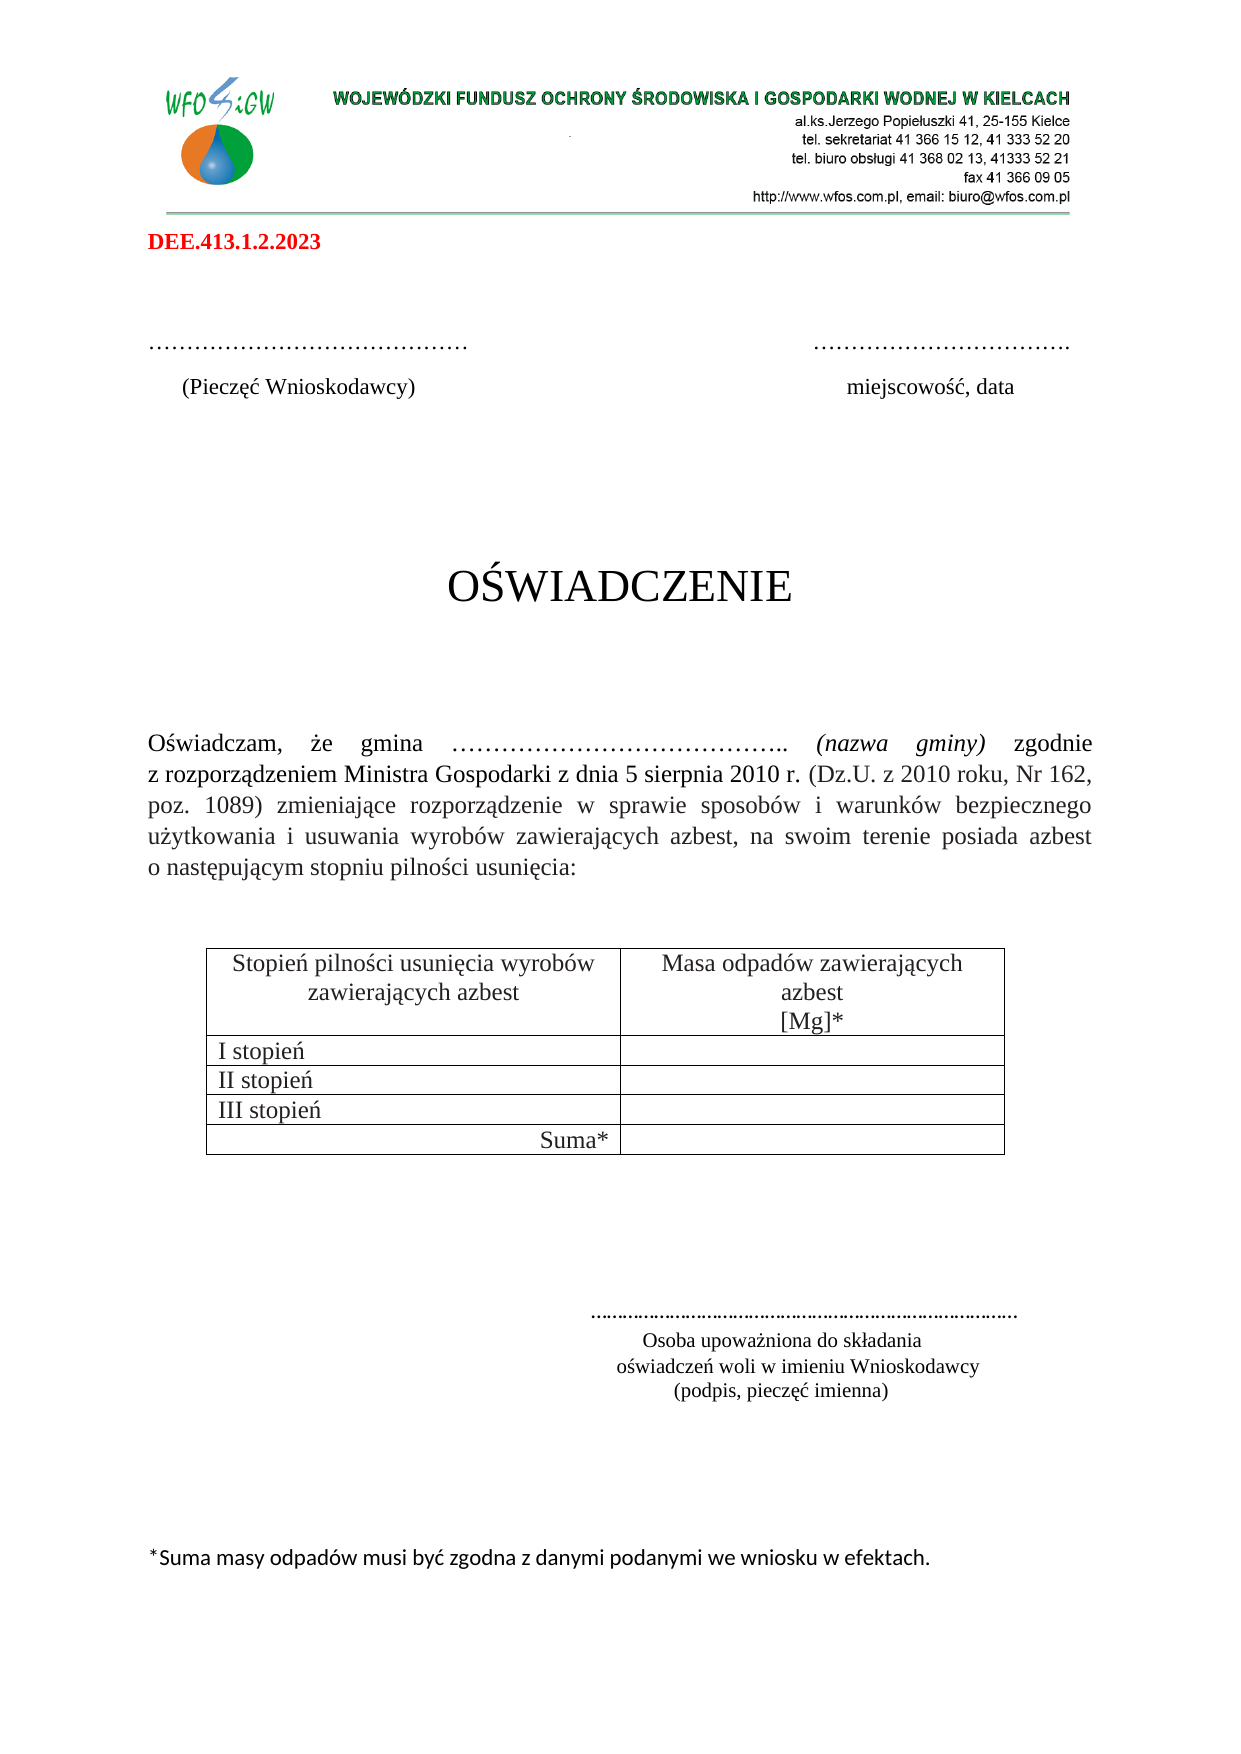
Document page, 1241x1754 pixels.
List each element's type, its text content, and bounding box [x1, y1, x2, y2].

text oświadczeń woli w imieniu Wnioskodawcy [148, 1354, 1093, 1378]
picture [147, 73, 1090, 229]
table_cell II stopień [207, 1066, 620, 1094]
text …………………………………… ……………………………. [148, 328, 1093, 354]
text OŚWIADCZENIE [148, 559, 1093, 612]
text (podpis, pieczęć imienna) [148, 1378, 1093, 1402]
table_cell [621, 1095, 1004, 1124]
table_header Stopień pilności usunięcia wyrobów zawierających azbest [207, 949, 620, 1035]
text Oświadczam, że gmina ………………………………….. (nazwa gminy) zgodnie z rozporządzeniem Ministra Gospodarki z dnia 5 sierpnia 2010 r. (Dz.U. z 2010 roku, Nr 162, poz. 1089) zmieniające rozporządzenie w sprawie sposobów i warunków bezpiecznego użytkowania i usuwania wyrobów zawierających azbest, na swoim terenie posiada azbest o następującym stopniu pilności usunięcia: [148, 728, 1093, 881]
text ……………………………………………………………………… Osoba upoważniona do składania [148, 1296, 1093, 1354]
table_header Masa odpadów zawierających azbest [Mg]* [621, 949, 1004, 1035]
table_cell III stopień [207, 1095, 620, 1124]
table_cell [621, 1036, 1004, 1064]
text *Suma masy odpadów musi być zgodna z danymi podanymi we wniosku w efektach. [148, 1543, 1093, 1571]
table_cell [621, 1125, 1004, 1154]
table_cell I stopień [207, 1036, 620, 1064]
text (Pieczęć Wnioskodawcy) miejscowość, data [148, 373, 1093, 399]
text DEE.413.1.2.2023 [148, 228, 1093, 255]
table_cell Suma* [207, 1125, 620, 1154]
table_cell [621, 1066, 1004, 1094]
